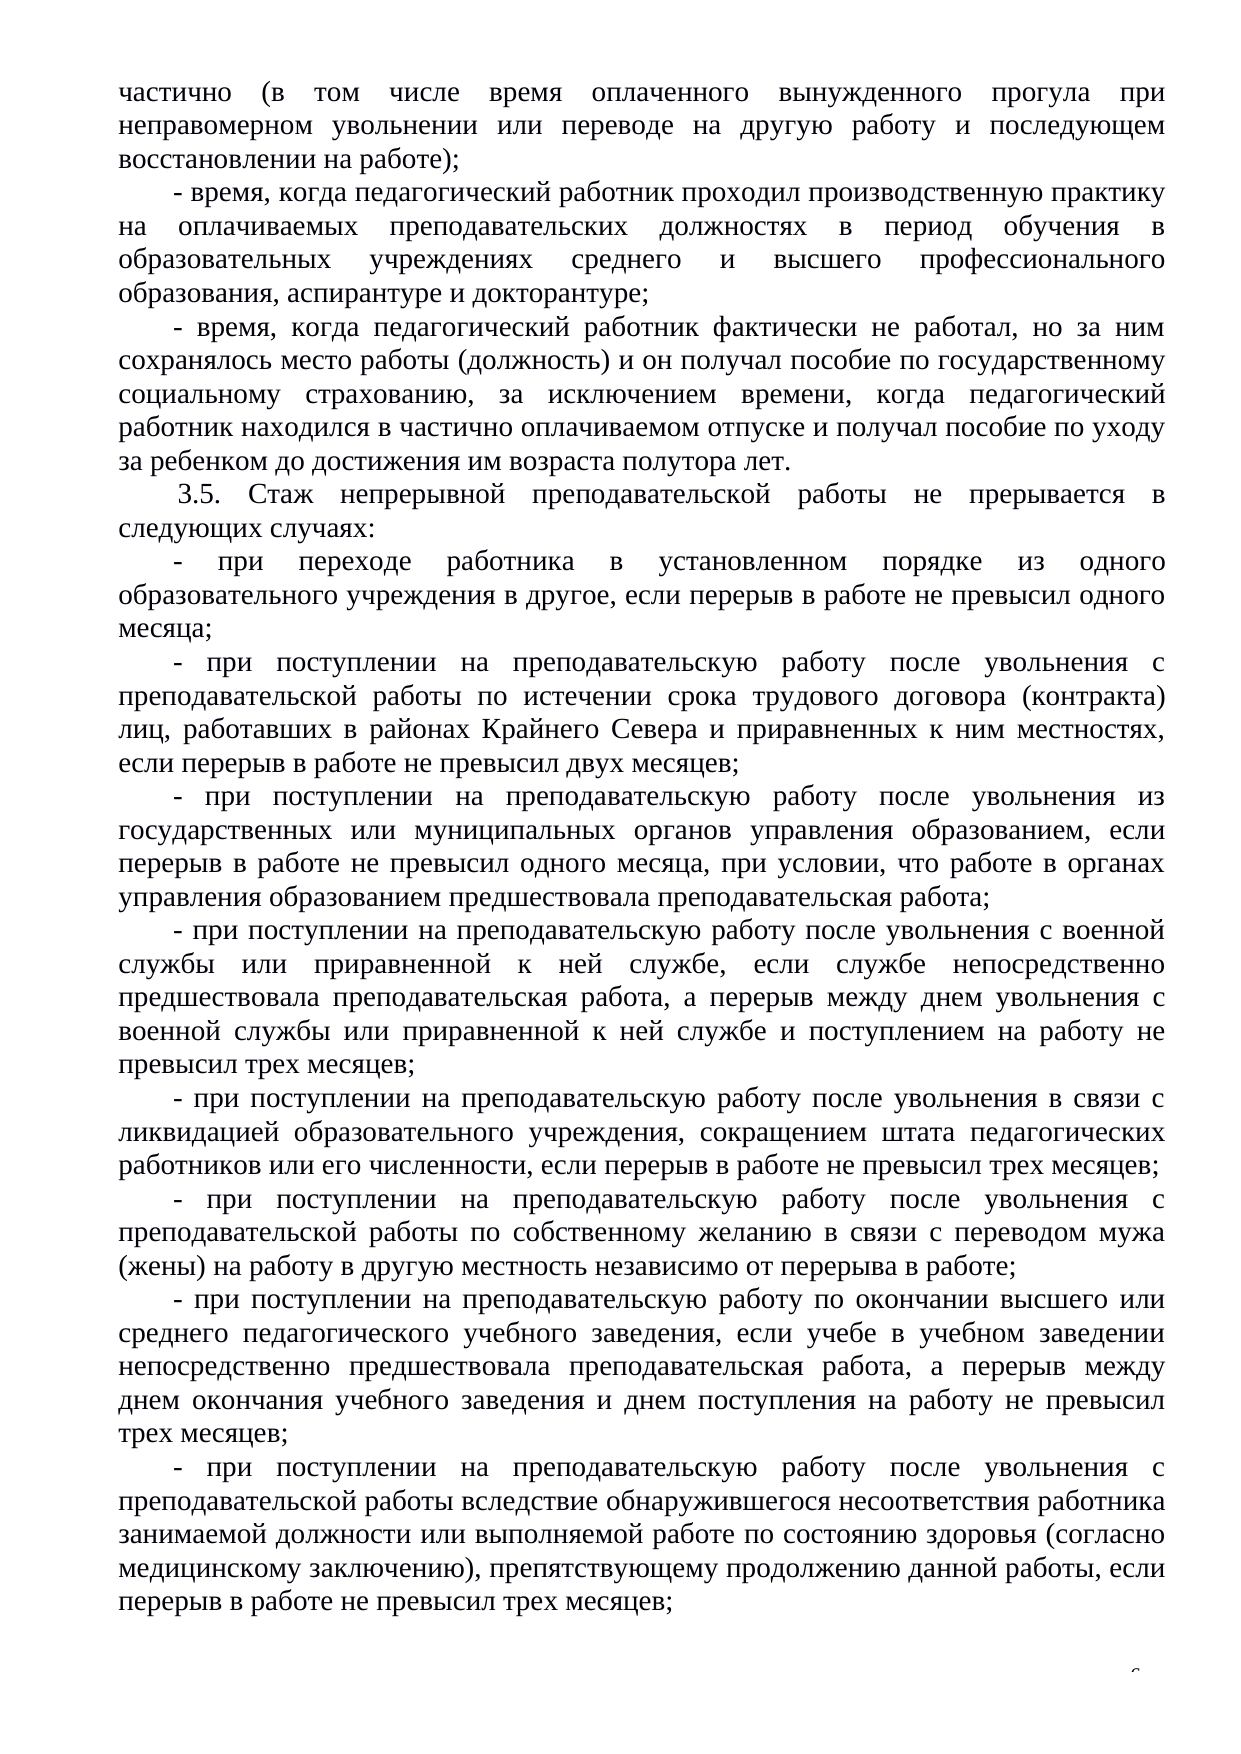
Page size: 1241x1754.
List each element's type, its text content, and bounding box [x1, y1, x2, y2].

text - при поступлении на преподавательскую работу после увольнения с преподавательской работы по истечении срока трудового договора (контракта) лиц, работавших в районах Крайнего Севера и приравненных к ним местностях, если перерыв в работе не превысил двух месяцев; [118, 644, 1166, 778]
text - при переходе работника в установленном порядке из одного образовательного учреждения в другое, если перерыв в работе не превысил одного месяца; [118, 543, 1166, 644]
text - при поступлении на преподавательскую работу после увольнения с военной службы или приравненной к ней службе, если службе непосредственно предшествовала преподавательская работа, а перерыв между днем увольнения с военной службы или приравненной к ней службе и поступлением на работу не превысил трех месяцев; [118, 912, 1166, 1080]
text 3.5. Стаж непрерывной преподавательской работы не прерывается в следующих случаях: [118, 476, 1166, 543]
text - при поступлении на преподавательскую работу после увольнения из государственных или муниципальных органов управления образованием, если перерыв в работе не превысил одного месяца, при условии, что работе в органах управления образованием предшествовала преподавательская работа; [118, 778, 1166, 912]
text - при поступлении на преподавательскую работу после увольнения с преподавательской работы вследствие обнаружившегося несоответствия работника занимаемой должности или выполняемой работе по состоянию здоровья (согласно медицинскому заключению), препятствующему продолжению данной работы, если перерыв в работе не превысил трех месяцев; [118, 1449, 1166, 1617]
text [118, 74, 1166, 174]
text - при поступлении на преподавательскую работу после увольнения с преподавательской работы по собственному желанию в связи с переводом мужа (жены) на работу в другую местность независимо от перерыва в работе; [118, 1181, 1166, 1281]
text - при поступлении на преподавательскую работу по окончании высшего или среднего педагогического учебного заведения, если учебе в учебном заведении непосредственно предшествовала преподавательская работа, а перерыв между днем окончания учебного заведения и днем поступления на работу не превысил трех месяцев; [118, 1281, 1166, 1449]
text - при поступлении на преподавательскую работу после увольнения в связи с ликвидацией образовательного учреждения, сокращением штата педагогических работников или его численности, если перерыв в работе не превысил трех месяцев; [118, 1080, 1166, 1181]
text - время, когда педагогический работник проходил производственную практику на оплачиваемых преподавательских должностях в период обучения в образовательных учреждениях среднего и высшего профессионального образования, аспирантуре и докторантуре; [118, 174, 1166, 309]
text - время, когда педагогический работник фактически не работал, но за ним сохранялось место работы (должность) и он получал пособие по государственному социальному страхованию, за исключением времени, когда педагогический работник находился в частично оплачиваемом отпуске и получал пособие по уходу за ребенком до достижения им возраста полутора лет. [118, 309, 1166, 476]
